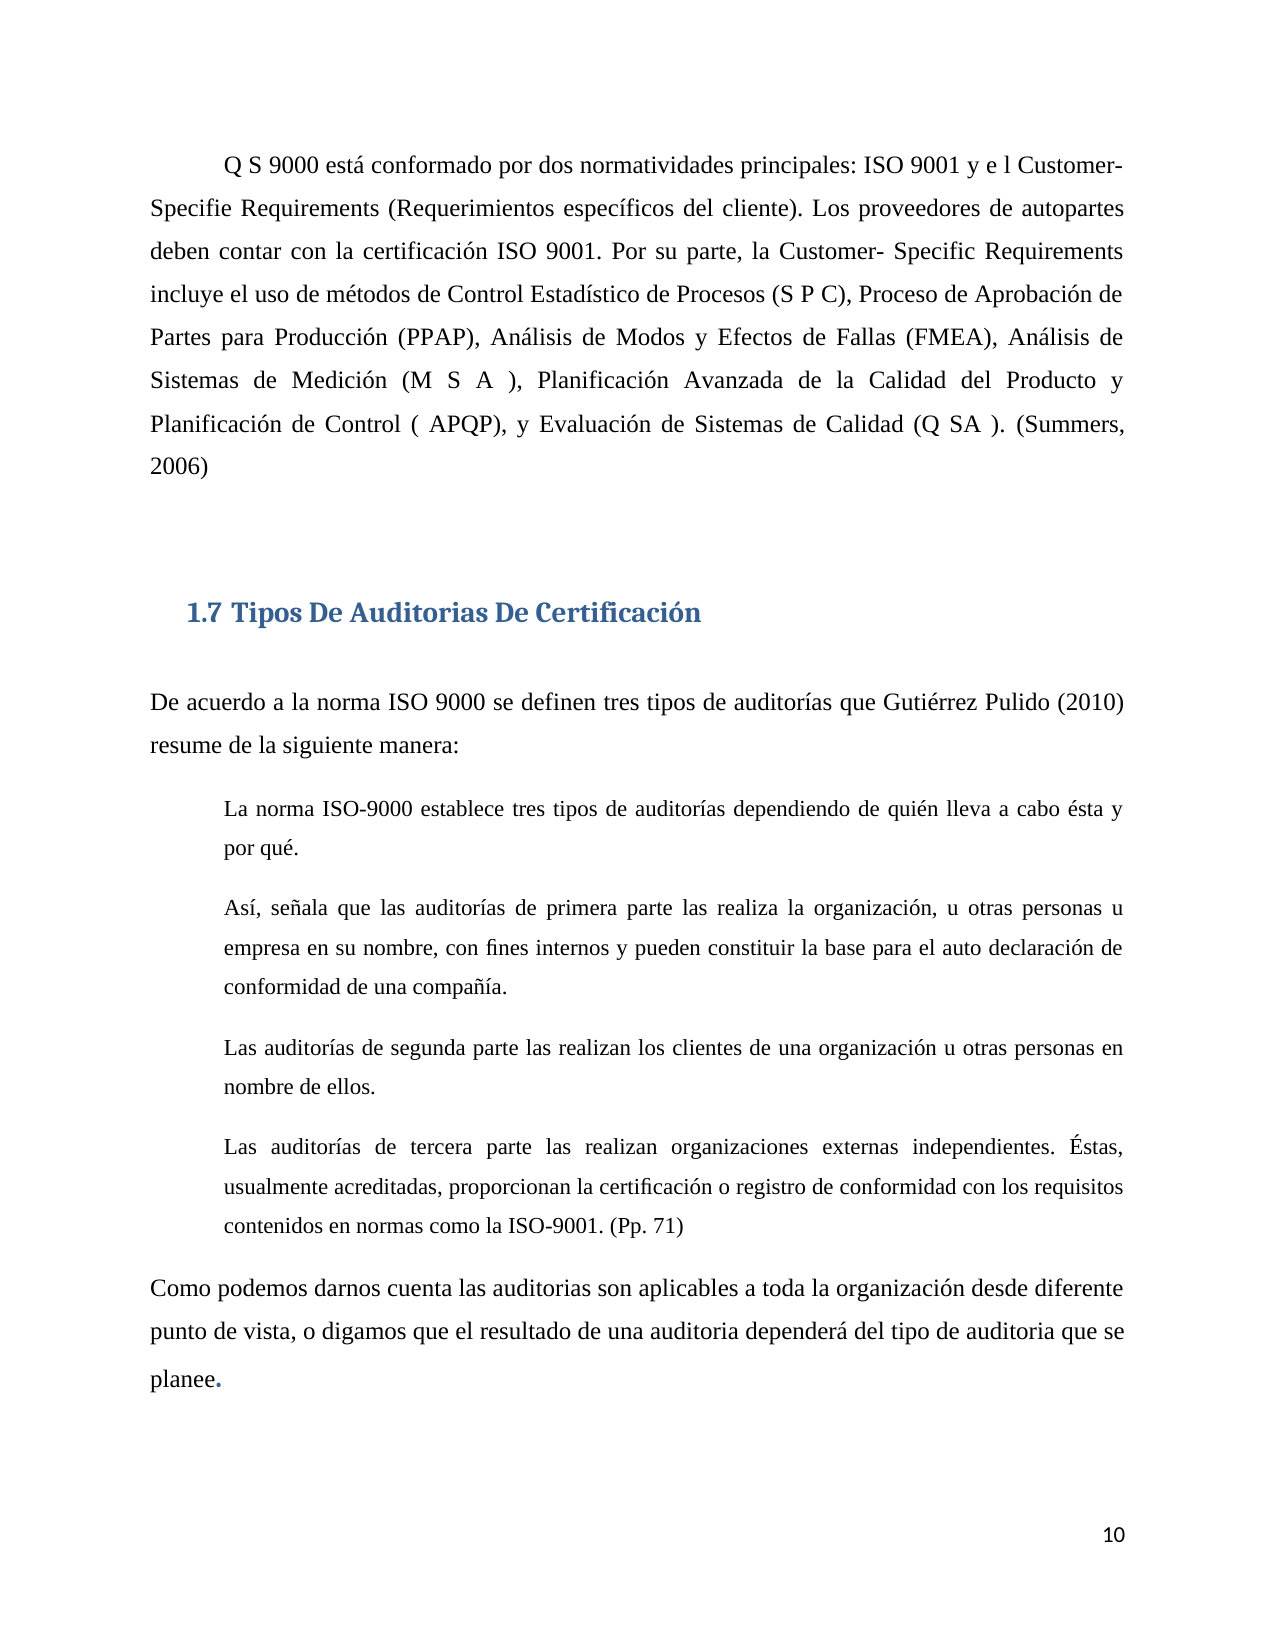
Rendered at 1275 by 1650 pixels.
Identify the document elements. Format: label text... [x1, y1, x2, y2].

text Así, señala que las auditorías de primera parte las realiza la organización, u otras personas u empresa en su nombre, con ﬁnes internos y pueden constituir la base para el auto declaración de conformidad de una compañía. [224, 894, 1125, 1000]
subtitle Tipos De Auditorias De Certificación [187, 596, 1125, 629]
text La norma ISO-9000 establece tres tipos de auditorías dependiendo de quién lleva a cabo ésta y por qué. [224, 794, 1125, 860]
text De acuerdo a la norma ISO 9000 se definen tres tipos de auditorías que Gutiérrez Pulido (2010) resume de la siguiente manera: [150, 687, 1125, 759]
text Las auditorías de tercera parte las realizan organizaciones externas independientes. Éstas, usualmente acreditadas, proporcionan la certiﬁcación o registro de conformidad con los requisitos contenidos en normas como la ISO-9001. (Pp. 71) [224, 1133, 1125, 1239]
text Las auditorías de segunda parte las realizan los clientes de una organización u otras personas en nombre de ellos. [224, 1034, 1125, 1099]
text Como podemos darnos cuenta las auditorias son aplicables a toda la organización desde diferente punto de vista, o digamos que el resultado de una auditoria dependerá del tipo de auditoria que se planee. [150, 1273, 1125, 1395]
text Q S 9000 está conformado por dos normatividades principales: ISO 9001 y e l Customer-Specifie Requirements (Requerimientos específicos del cliente). Los proveedores de autopartes deben contar con la certificación ISO 9001. Por su parte, la Customer- Specific Requirements incluye el uso de métodos de Control Estadístico de Procesos (S P C), Proceso de Aprobación de Partes para Producción (PPAP), Análisis de Modos y Efectos de Fallas (FMEA), Análisis de Sistemas de Medición (M S A ), Planificación Avanzada de la Calidad del Producto y Planificación de Control ( APQP), y Evaluación de Sistemas de Calidad (Q SA ). [150, 150, 1125, 480]
